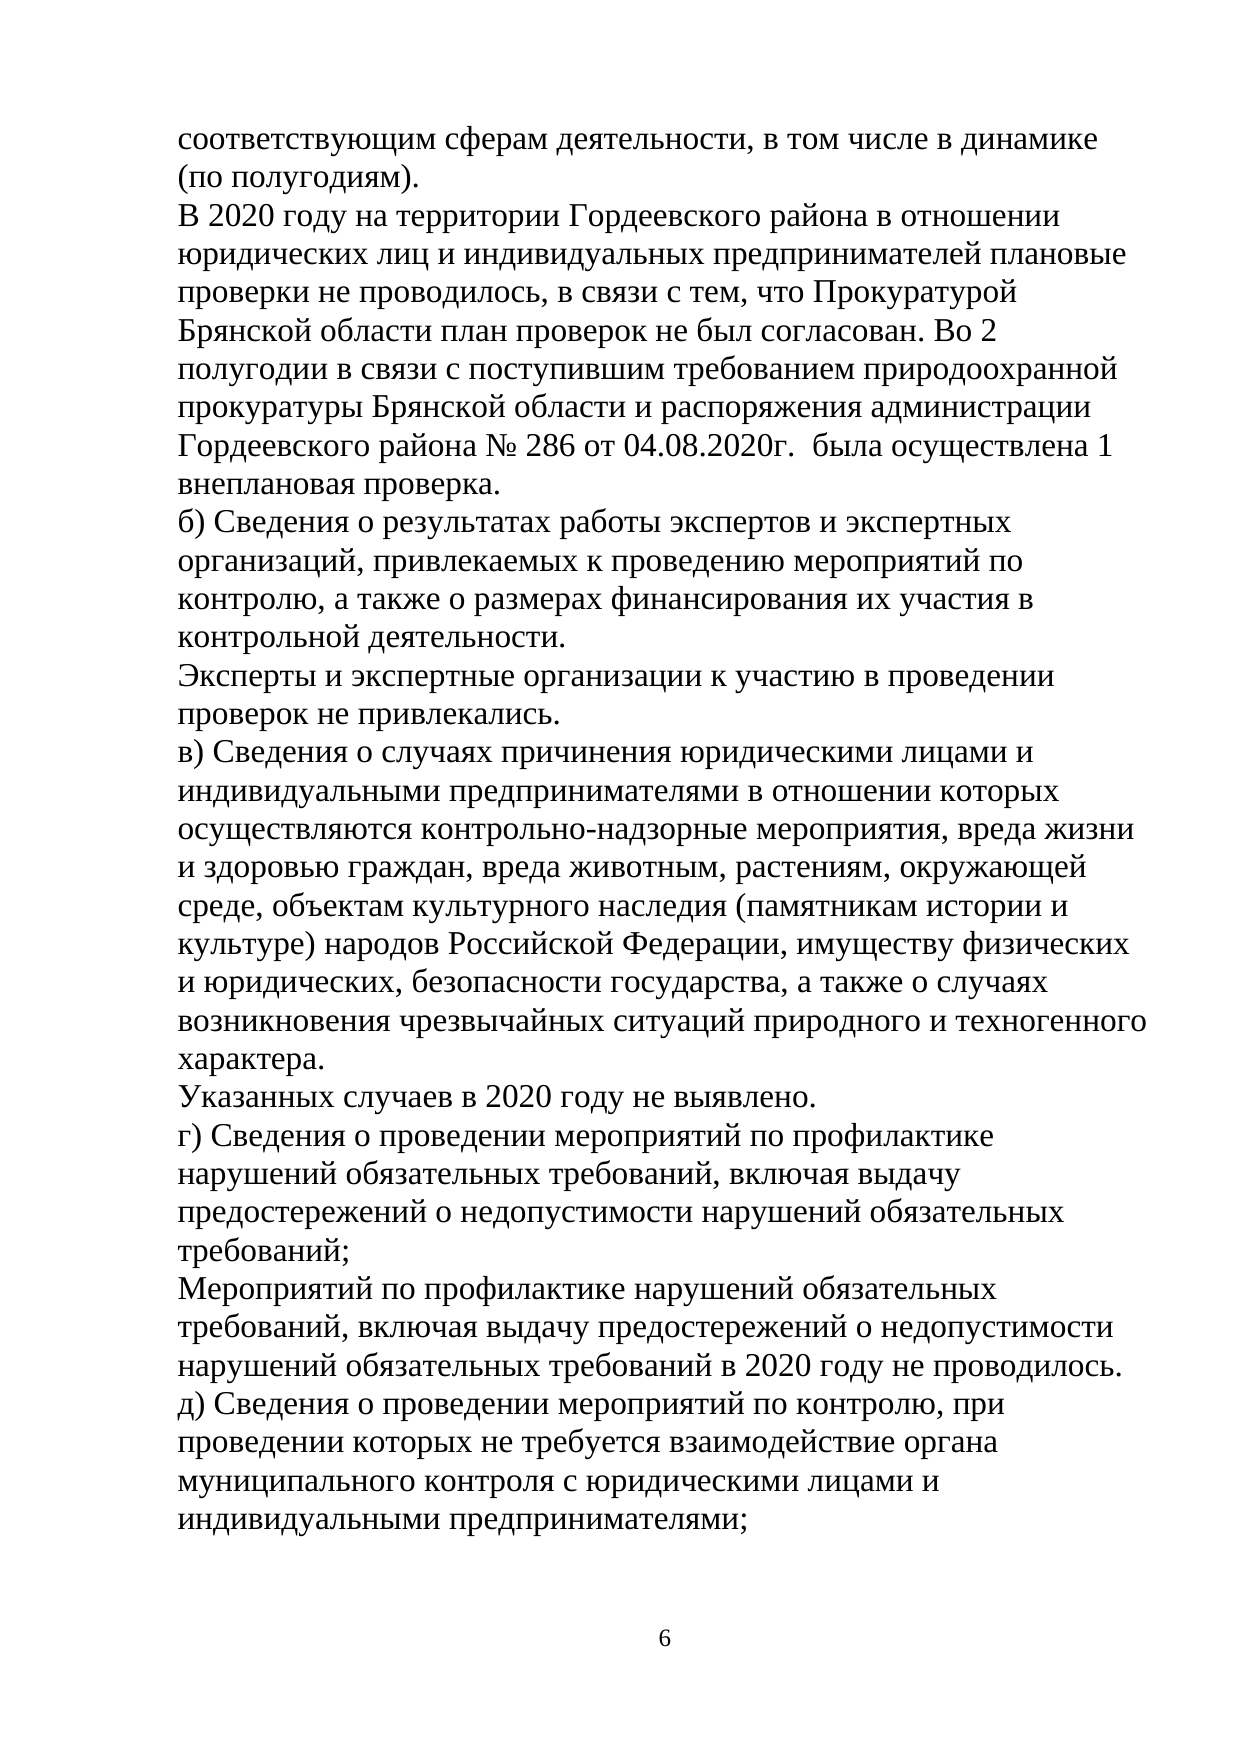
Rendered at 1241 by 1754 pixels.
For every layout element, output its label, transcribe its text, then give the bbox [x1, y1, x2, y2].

text г) Сведения о проведении мероприятий по профилактике нарушений обязательных требований, включая выдачу предостережений о недопустимости нарушений обязательных требований; [177, 1115, 1152, 1268]
text В 2020 году на территории Гордеевского района в отношении юридических лиц и индивидуальных предпринимателей плановые проверки не проводилось, в связи с тем, что Прокуратурой Брянской области план проверок не был согласован. Во 2 полугодии в связи с поступившим требованием природоохранной прокуратуры Брянской области и распоряжения администрации Гордеевского района № 286 от 04.08.2020г. была осуществлена 1 внеплановая проверка. [177, 195, 1152, 501]
text Мероприятий по профилактике нарушений обязательных требований, включая выдачу предостережений о недопустимости нарушений обязательных требований в 2020 году не проводилось. [177, 1268, 1152, 1383]
text б) Сведения о результатах работы экспертов и экспертных организаций, привлекаемых к проведению мероприятий по контролю, а также о размерах финансирования их участия в контрольной деятельности. [177, 501, 1152, 655]
text Указанных случаев в 2020 году не выявлено. [177, 1076, 1152, 1115]
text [177, 118, 1152, 195]
text Эксперты и экспертные организации к участию в проведении проверок не привлекались. [177, 655, 1152, 731]
text в) Сведения о случаях причинения юридическими лицами и индивидуальными предпринимателями в отношении которых осуществляются контрольно-надзорные мероприятия, вреда жизни и здоровью граждан, вреда животным, растениям, окружающей среде, объектам культурного наследия (памятникам истории и культуре) народов Российской Федерации, имуществу физических и юридических, безопасности государства, а также о случаях возникновения чрезвычайных ситуаций природного и техногенного характера. [177, 731, 1152, 1076]
text д) Сведения о проведении мероприятий по контролю, при проведении которых не требуется взаимодействие органа муниципального контроля с юридическими лицами и индивидуальными предпринимателями; [177, 1383, 1152, 1536]
